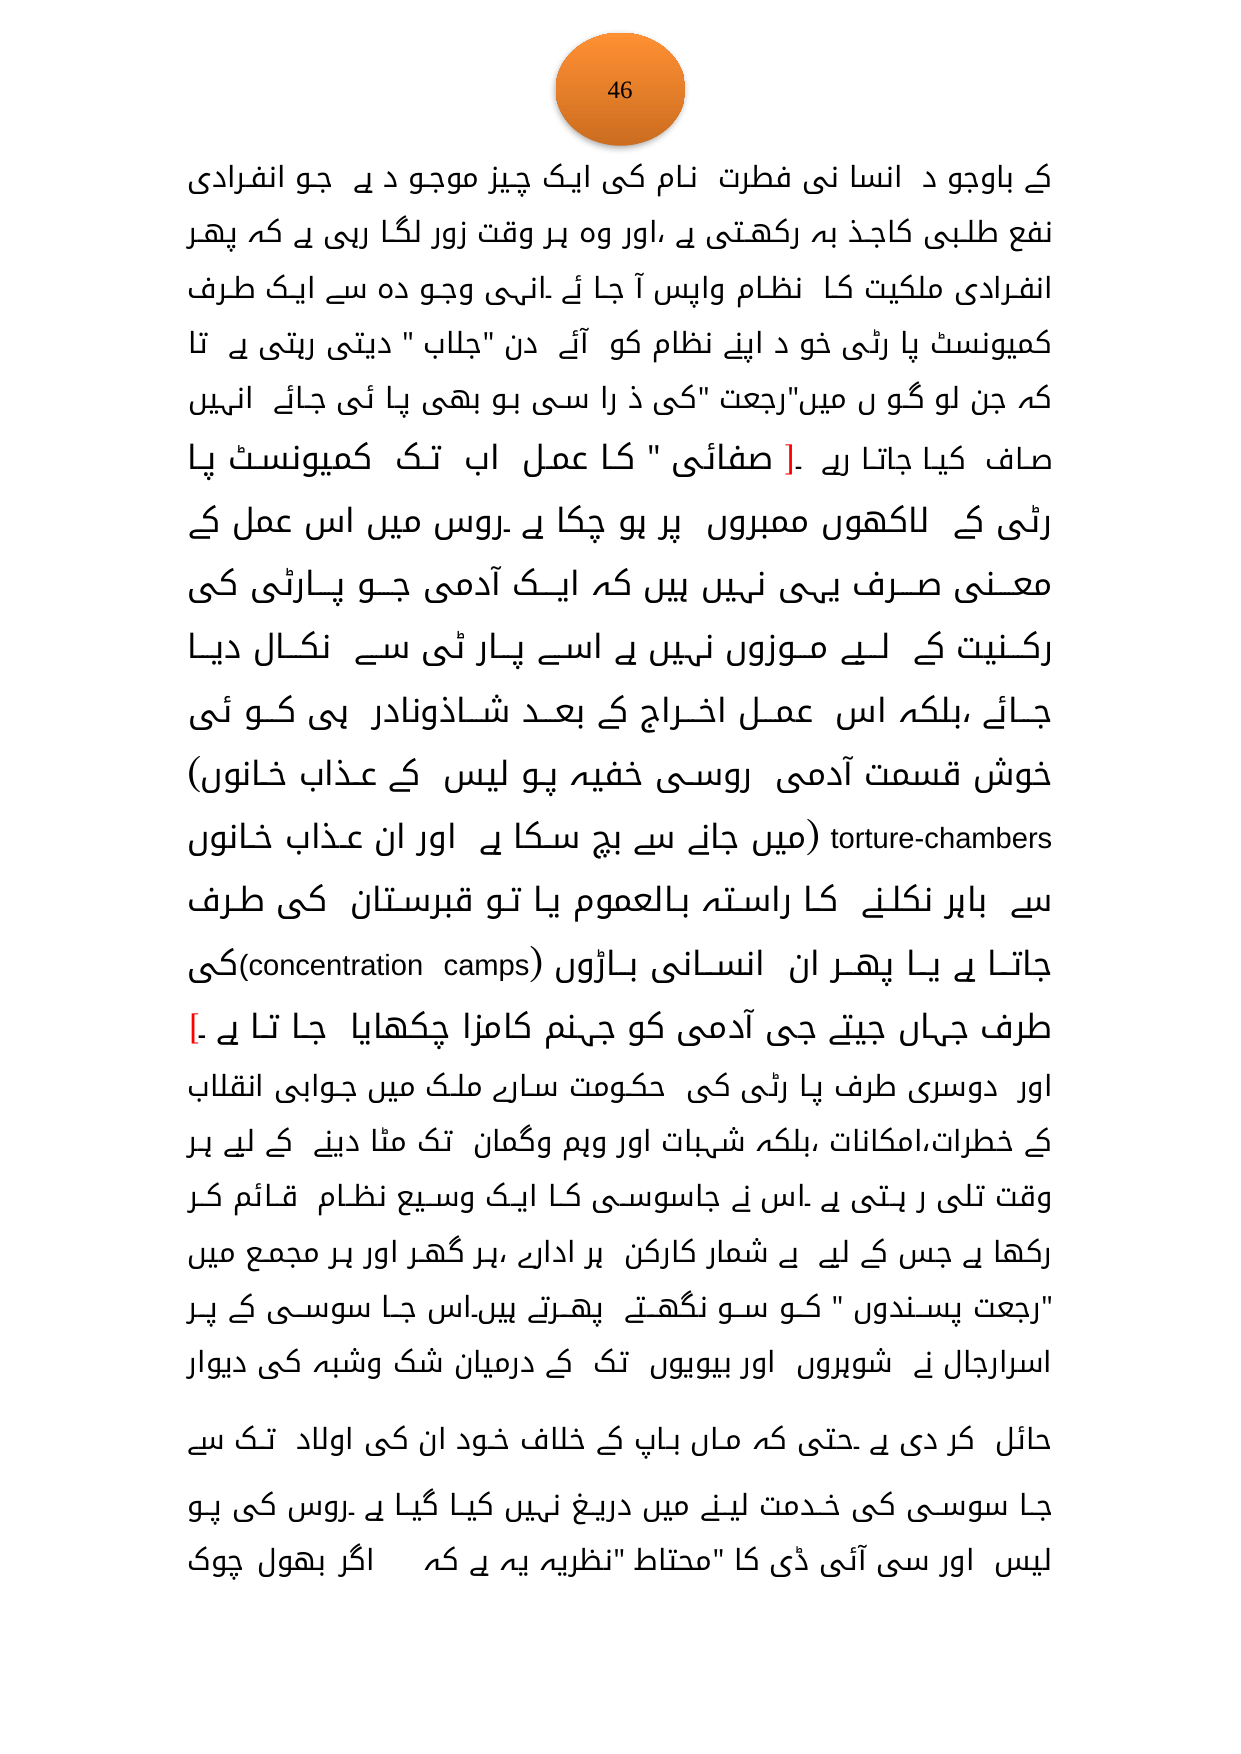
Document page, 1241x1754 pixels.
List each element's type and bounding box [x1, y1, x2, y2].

text [187, 150, 1053, 1588]
